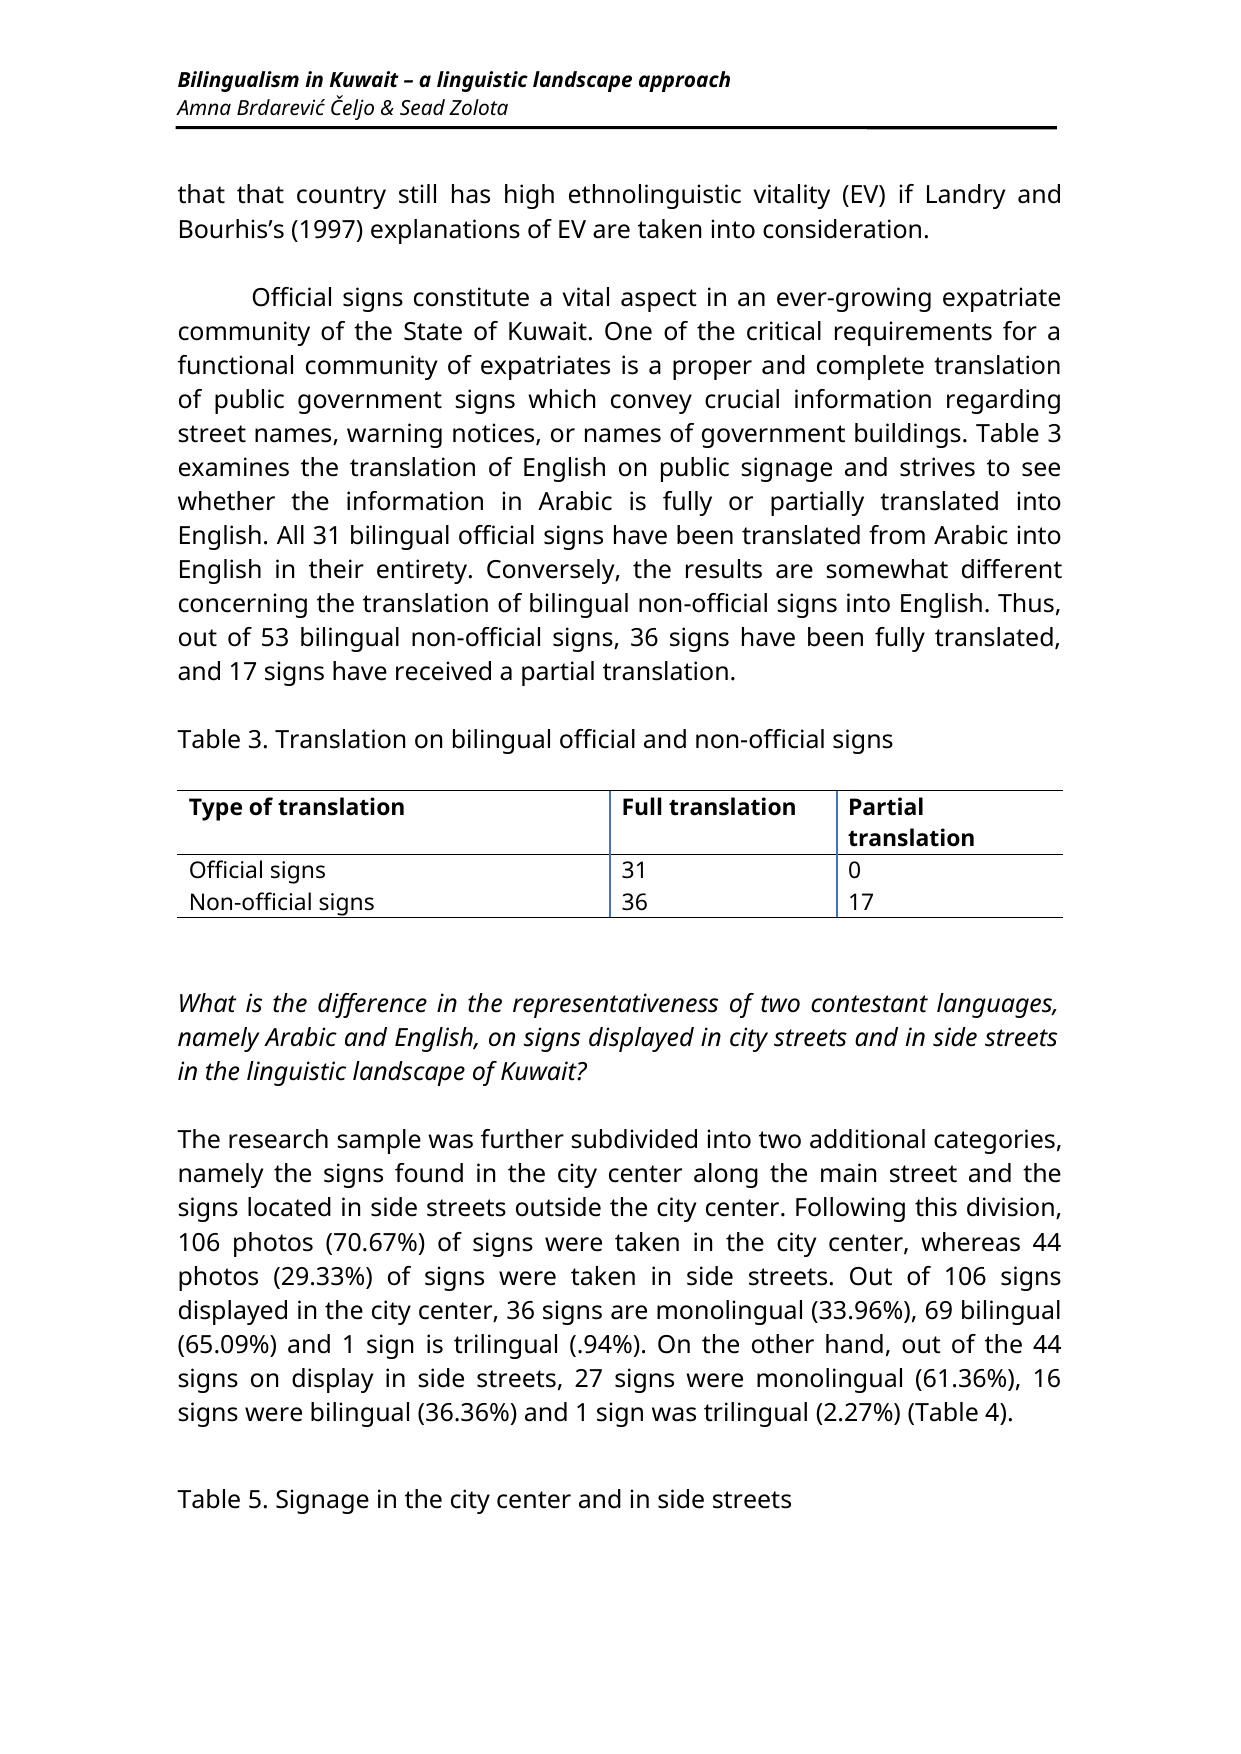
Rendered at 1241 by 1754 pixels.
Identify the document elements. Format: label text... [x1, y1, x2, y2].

table_cell 0 [838, 855, 1063, 886]
text What is the difference in the representativeness of two contestant languages, namely Arabic and English, on signs displayed in city streets and in side streets in the linguistic landscape of Kuwait? [177, 986, 1063, 1088]
table_cell 36 [611, 886, 836, 917]
text Official signs constitute a vital aspect in an ever-growing expatriate community of the State of Kuwait. One of the critical requirements for a functional community of expatriates is a proper and complete translation of public government signs which convey crucial information regarding street names, warning notices, or names of government buildings. Table 3 examines the translation of English on public signage and strives to see whether the information in Arabic is fully or partially translated into English. All 31 bilingual official signs have been translated from Arabic into English in their entirety. Conversely, the results are somewhat different concerning the translation of bilingual non-official signs into English. Thus, out of 53 bilingual non-official signs, 36 signs have been fully translated, and 17 signs have received a partial translation. [177, 279, 1063, 688]
table_header Type of translation [177, 791, 609, 853]
text Table 5. Signage in the city center and in side streets [177, 1482, 1063, 1516]
table_header Full translation [611, 791, 836, 853]
table_header Partial translation [838, 791, 1063, 853]
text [177, 177, 1063, 245]
table_cell Non-official signs [177, 886, 609, 917]
table_cell 17 [838, 886, 1063, 917]
text Table 3. Translation on bilingual official and non-official signs [177, 722, 1063, 756]
table_cell 31 [611, 855, 836, 886]
table_cell Official signs [177, 855, 609, 886]
text The research sample was further subdivided into two additional categories, namely the signs found in the city center along the main street and the signs located in side streets outside the city center. Following this division, 106 photos (70.67%) of signs were taken in the city center, whereas 44 photos (29.33%) of signs were taken in side streets. Out of 106 signs displayed in the city center, 36 signs are monolingual (33.96%), 69 bilingual (65.09%) and 1 sign is trilingual (.94%). On the other hand, out of the 44 signs on display in side streets, 27 signs were monolingual (61.36%), 16 signs were bilingual (36.36%) and 1 sign was trilingual (2.27%) (Table 4). [177, 1122, 1063, 1428]
